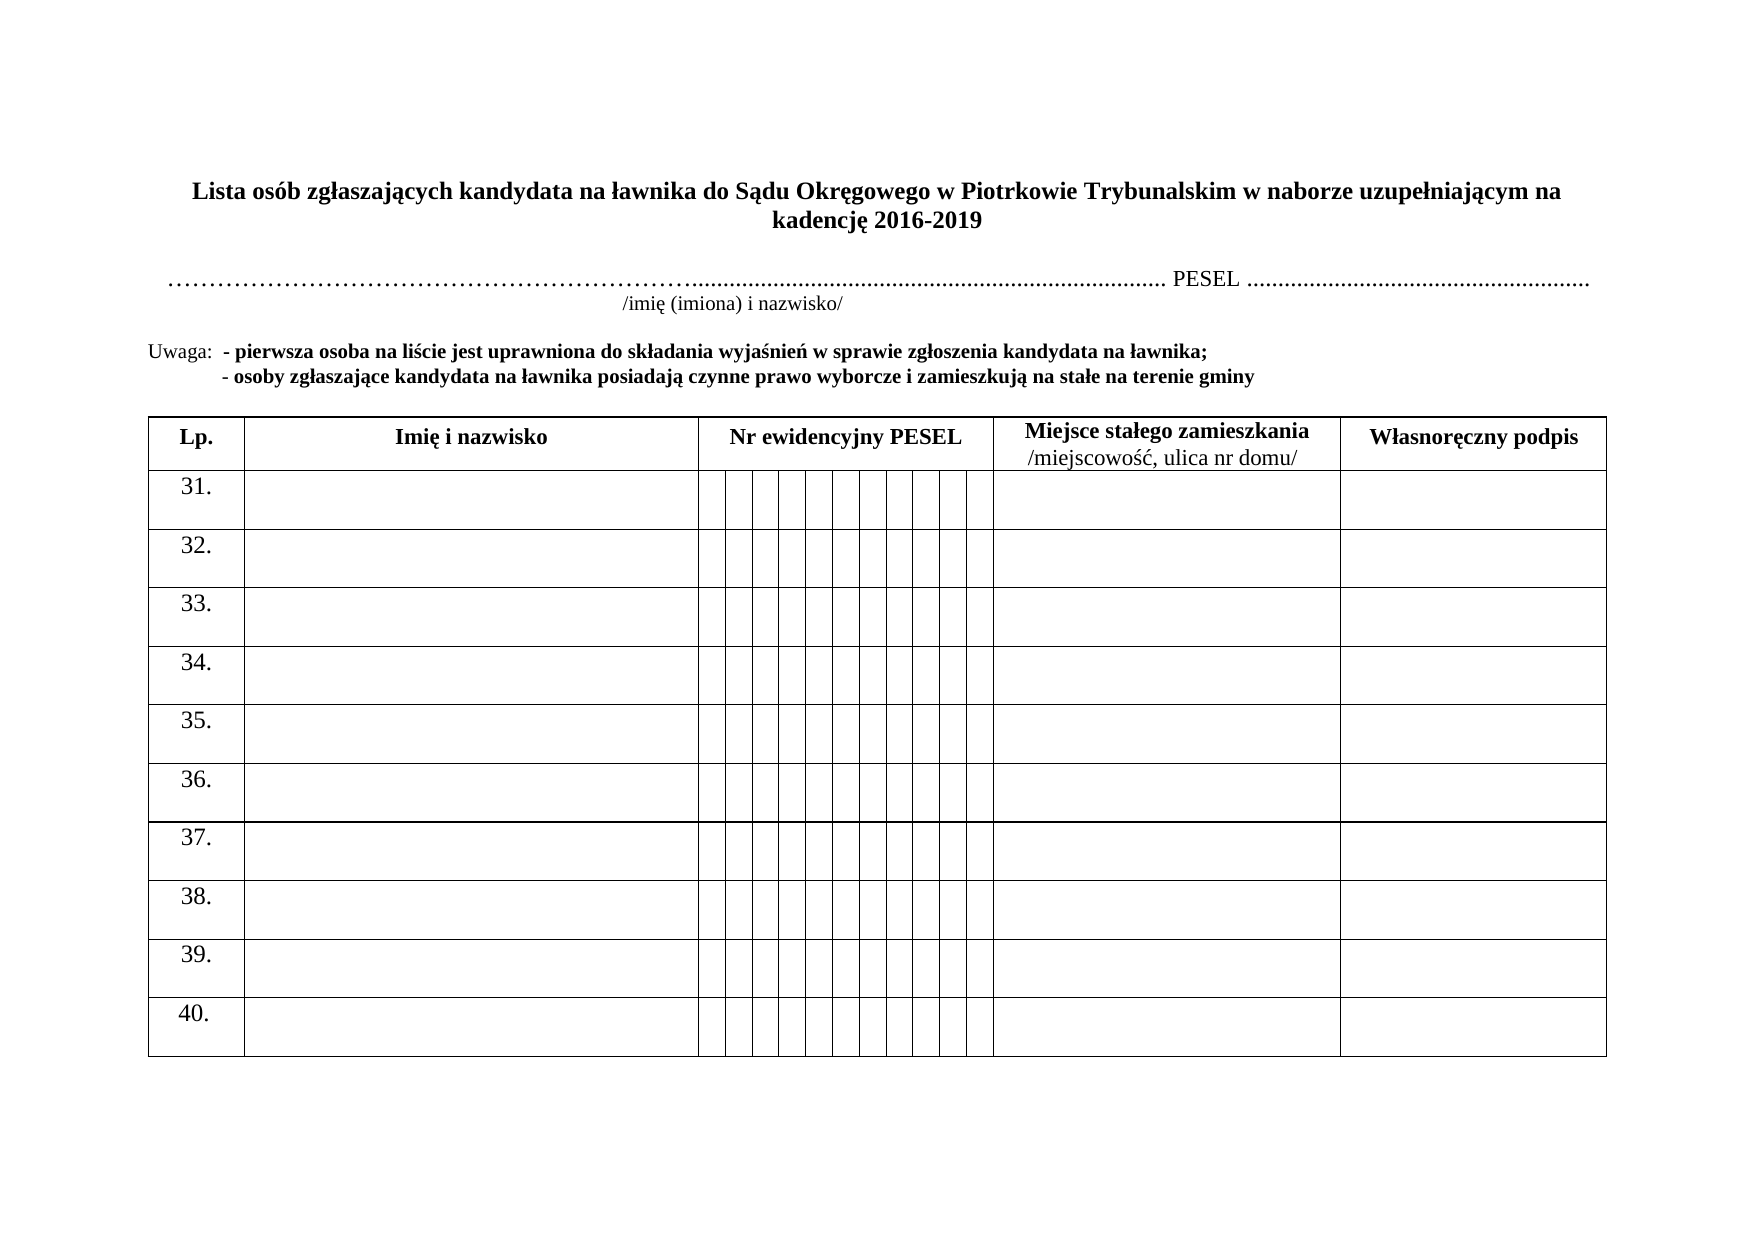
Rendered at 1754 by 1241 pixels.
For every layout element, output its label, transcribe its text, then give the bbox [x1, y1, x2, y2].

table_cell [806, 530, 832, 587]
table_cell [1341, 647, 1606, 704]
table_cell [994, 940, 1340, 997]
table_cell [779, 764, 805, 821]
table_cell [833, 530, 859, 587]
table_cell [1341, 881, 1606, 938]
table_cell [887, 940, 912, 997]
table_cell [994, 471, 1340, 529]
text /imię (imiona) i nazwisko/ [148, 291, 1606, 315]
text ………………………………………………………............................................................................ PESEL ....................................................... [148, 263, 1606, 291]
table_cell [887, 764, 912, 821]
table_cell [806, 998, 832, 1056]
table_cell [967, 471, 993, 529]
table_cell [245, 940, 698, 997]
table_cell [913, 647, 939, 704]
table_cell [940, 940, 966, 997]
table_cell [699, 998, 725, 1056]
table_cell [913, 764, 939, 821]
table_header Imię i nazwisko [245, 418, 698, 470]
table_cell [779, 998, 805, 1056]
table_cell [833, 764, 859, 821]
table_cell [699, 940, 725, 997]
table_cell [940, 647, 966, 704]
table_cell [967, 764, 993, 821]
table_cell [833, 940, 859, 997]
table_cell [887, 471, 912, 529]
table_cell [967, 647, 993, 704]
table_cell [779, 881, 805, 938]
table_header Nr ewidencyjny PESEL [699, 418, 993, 470]
table_cell [887, 530, 912, 587]
table_cell [994, 823, 1340, 880]
table_cell 40. [149, 998, 244, 1056]
table_cell [245, 647, 698, 704]
table_cell [1341, 764, 1606, 821]
table_cell [726, 588, 752, 646]
table_cell [887, 588, 912, 646]
table_cell [994, 588, 1340, 646]
table_cell [806, 588, 832, 646]
table_cell [940, 588, 966, 646]
table_cell [913, 588, 939, 646]
table_cell [699, 823, 725, 880]
table_cell [806, 764, 832, 821]
table_cell [753, 647, 778, 704]
table_cell [994, 764, 1340, 821]
table_cell [940, 881, 966, 938]
table_cell [887, 705, 912, 763]
table_cell [245, 881, 698, 938]
text Lista osób zgłaszających kandydata na ławnika do Sądu Okręgowego w Piotrkowie Trybunalskim w naborze uzupełniającym na kadencję 2016-2019 [148, 176, 1606, 234]
table_cell [994, 998, 1340, 1056]
table_cell [245, 998, 698, 1056]
table_cell [726, 881, 752, 938]
table_cell [699, 881, 725, 938]
table_cell [860, 530, 886, 587]
table_cell [967, 881, 993, 938]
table_cell [779, 647, 805, 704]
table_cell [887, 647, 912, 704]
table_cell [940, 764, 966, 821]
table_cell [753, 705, 778, 763]
table_cell [940, 998, 966, 1056]
table_cell [1341, 823, 1606, 880]
table_cell [940, 705, 966, 763]
table_cell [833, 471, 859, 529]
table_cell [860, 588, 886, 646]
table_cell [913, 940, 939, 997]
table_header Miejsce stałego zamieszkania /miejscowość, ulica nr domu/ [994, 418, 1340, 470]
table_cell [753, 588, 778, 646]
table_cell 38. [149, 881, 244, 938]
table_cell [726, 764, 752, 821]
table_cell [806, 471, 832, 529]
table_cell [1341, 705, 1606, 763]
table_cell [994, 530, 1340, 587]
table_cell [699, 530, 725, 587]
table_cell [967, 588, 993, 646]
table_cell [806, 881, 832, 938]
table_cell [994, 647, 1340, 704]
table_cell [913, 530, 939, 587]
table_cell [753, 940, 778, 997]
table_cell [726, 647, 752, 704]
table_cell [753, 764, 778, 821]
table_cell [245, 471, 698, 529]
table_cell [913, 881, 939, 938]
table_cell 36. [149, 764, 244, 821]
table_cell [913, 823, 939, 880]
table_cell [753, 881, 778, 938]
table_cell [1341, 471, 1606, 529]
table_cell [779, 530, 805, 587]
table_cell [860, 881, 886, 938]
table_cell [726, 998, 752, 1056]
table_header Własnoręczny podpis [1341, 418, 1606, 470]
table_cell [833, 705, 859, 763]
table_cell [967, 823, 993, 880]
table_cell [699, 471, 725, 529]
table_header Lp. [149, 418, 244, 470]
table_cell [967, 530, 993, 587]
table_cell [860, 940, 886, 997]
table_cell [833, 588, 859, 646]
table_cell [806, 940, 832, 997]
table_cell [887, 823, 912, 880]
table_cell [699, 764, 725, 821]
table_cell 39. [149, 940, 244, 997]
table_cell [967, 940, 993, 997]
table_cell [1341, 530, 1606, 587]
table_cell [860, 705, 886, 763]
table_cell 35. [149, 705, 244, 763]
text Uwaga: - pierwsza osoba na liście jest uprawniona do składania wyjaśnień w sprawie zgłoszenia kandydata na ławnika; [148, 339, 1606, 363]
table_cell [753, 471, 778, 529]
table_cell [913, 471, 939, 529]
table_cell 37. [149, 823, 244, 880]
table_cell [860, 823, 886, 880]
table_cell [860, 647, 886, 704]
table_cell [779, 823, 805, 880]
table_cell [994, 881, 1340, 938]
table_cell [860, 764, 886, 821]
table_cell [833, 998, 859, 1056]
table_cell 33. [149, 588, 244, 646]
table_cell [245, 530, 698, 587]
table_cell [779, 588, 805, 646]
table_cell [245, 823, 698, 880]
table_cell [913, 705, 939, 763]
table_cell [967, 998, 993, 1056]
table_cell [833, 823, 859, 880]
table_cell [806, 647, 832, 704]
table_cell [1341, 940, 1606, 997]
table_cell [860, 998, 886, 1056]
table_cell [726, 530, 752, 587]
table_cell [887, 881, 912, 938]
table_cell [887, 998, 912, 1056]
table_cell [1341, 588, 1606, 646]
table_cell [245, 705, 698, 763]
table_cell [833, 881, 859, 938]
table_cell [860, 471, 886, 529]
table_cell [753, 530, 778, 587]
table_cell 31. [149, 471, 244, 529]
table_cell [940, 471, 966, 529]
table_cell [779, 940, 805, 997]
table_cell [940, 823, 966, 880]
table_cell [753, 998, 778, 1056]
table_cell [245, 764, 698, 821]
table_cell [940, 530, 966, 587]
table_cell [726, 705, 752, 763]
table_cell [726, 471, 752, 529]
table_cell 34. [149, 647, 244, 704]
table_cell [913, 998, 939, 1056]
table_cell [806, 823, 832, 880]
table_cell [245, 588, 698, 646]
table_cell [726, 940, 752, 997]
table_cell [753, 823, 778, 880]
table_cell [779, 471, 805, 529]
table_cell [699, 647, 725, 704]
table_cell [699, 588, 725, 646]
table_cell [1341, 998, 1606, 1056]
table_cell [699, 705, 725, 763]
table_cell [967, 705, 993, 763]
table_cell [994, 705, 1340, 763]
table_cell [833, 647, 859, 704]
table_cell [726, 823, 752, 880]
table_cell [779, 705, 805, 763]
table_cell [806, 705, 832, 763]
text - osoby zgłaszające kandydata na ławnika posiadają czynne prawo wyborcze i zamieszkują na stałe na terenie gminy [185, 363, 1606, 388]
table_cell 32. [149, 530, 244, 587]
